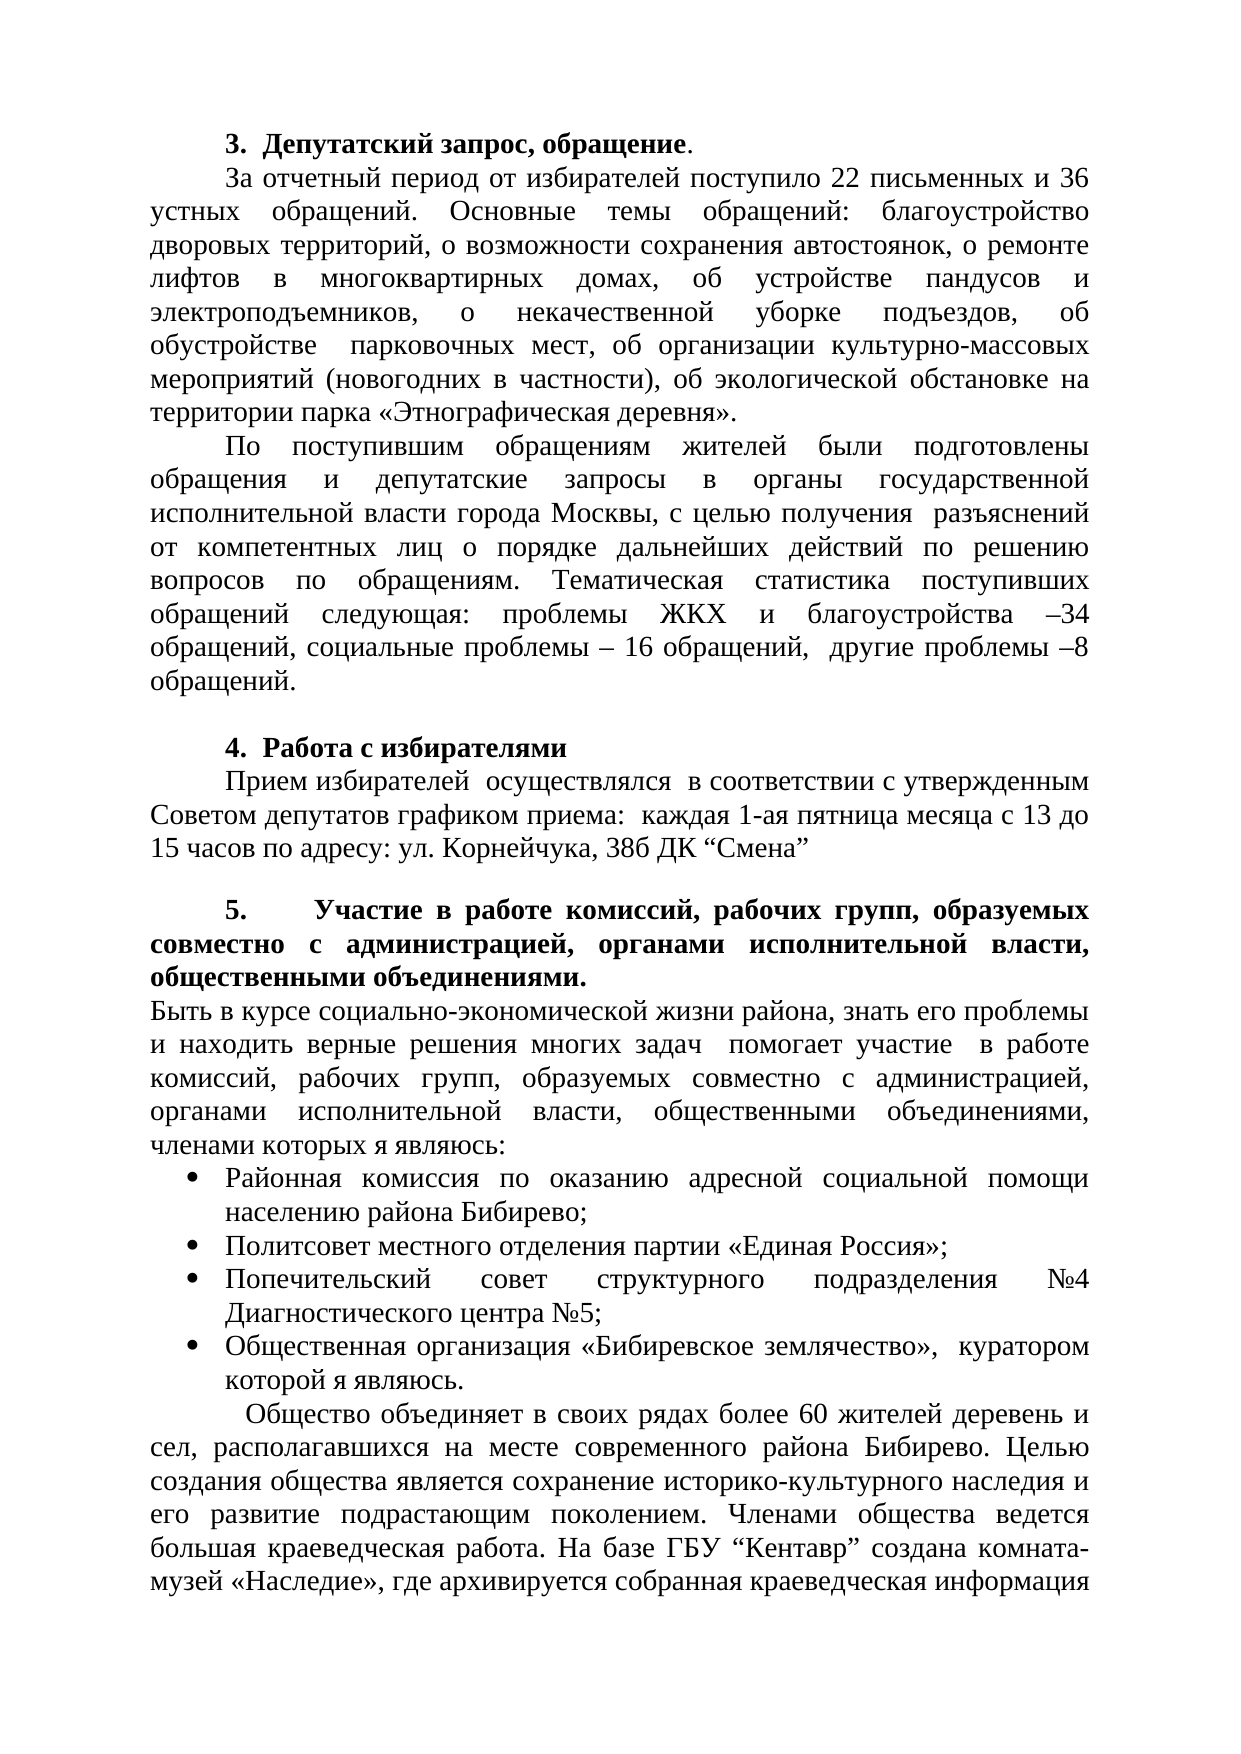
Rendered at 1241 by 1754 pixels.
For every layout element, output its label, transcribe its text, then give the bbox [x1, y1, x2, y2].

list Работа с избирателями [225, 730, 1090, 763]
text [150, 1396, 1090, 1597]
text По поступившим обращениям жителей были подготовлены обращения и депутатские запросы в органы государственной исполнительной власти города Москвы, с целью получения разъяснений от компетентных лиц о порядке дальнейших действий по решению вопросов по обращениям. Тематическая статистика поступивших обращений следующая: проблемы ЖКХ и благоустройства –34 обращений, социальные проблемы – 16 обращений, другие проблемы –8 обращений. [150, 428, 1090, 696]
list Районная комиссия по оказанию адресной социальной помощи населению района Бибирево; [187, 1161, 1090, 1228]
list Попечительский совет структурного подразделения №4 Диагностического центра №5; [187, 1261, 1090, 1328]
list Общественная организация «Бибиревское землячество», куратором которой я являюсь. [187, 1328, 1090, 1396]
list Участие в работе комиссий, рабочих групп, образуемых совместно с администрацией, органами исполнительной власти, общественными объединениями. [150, 892, 1090, 993]
list Политсовет местного отделения партии «Единая Россия»; [187, 1228, 1090, 1261]
text Прием избирателей осуществлялся в соответствии с утвержденным Советом депутатов графиком приема: каждая 1-ая пятница месяца с 13 до 15 часов по адресу: ул. Корнейчука, 38б ДК “Смена” [150, 763, 1090, 864]
list Депутатский запрос, обращение. [225, 126, 1090, 160]
text Быть в курсе социально-экономической жизни района, знать его проблемы и находить верные решения многих задач помогает участие в работе комиссий, рабочих групп, образуемых совместно с администрацией, органами исполнительной власти, общественными объединениями, членами которых я являюсь: [150, 993, 1090, 1161]
text За отчетный период от избирателей поступило 22 письменных и 36 устных обращений. Основные темы обращений: благоустройство дворовых территорий, о возможности сохранения автостоянок, о ремонте лифтов в многоквартирных домах, об устройстве пандусов и электроподъемников, о некачественной уборке подъездов, об обустройстве парковочных мест, об организации культурно-массовых мероприятий (новогодних в частности), об экологической обстановке на территории парка «Этнографическая деревня». [150, 160, 1090, 428]
